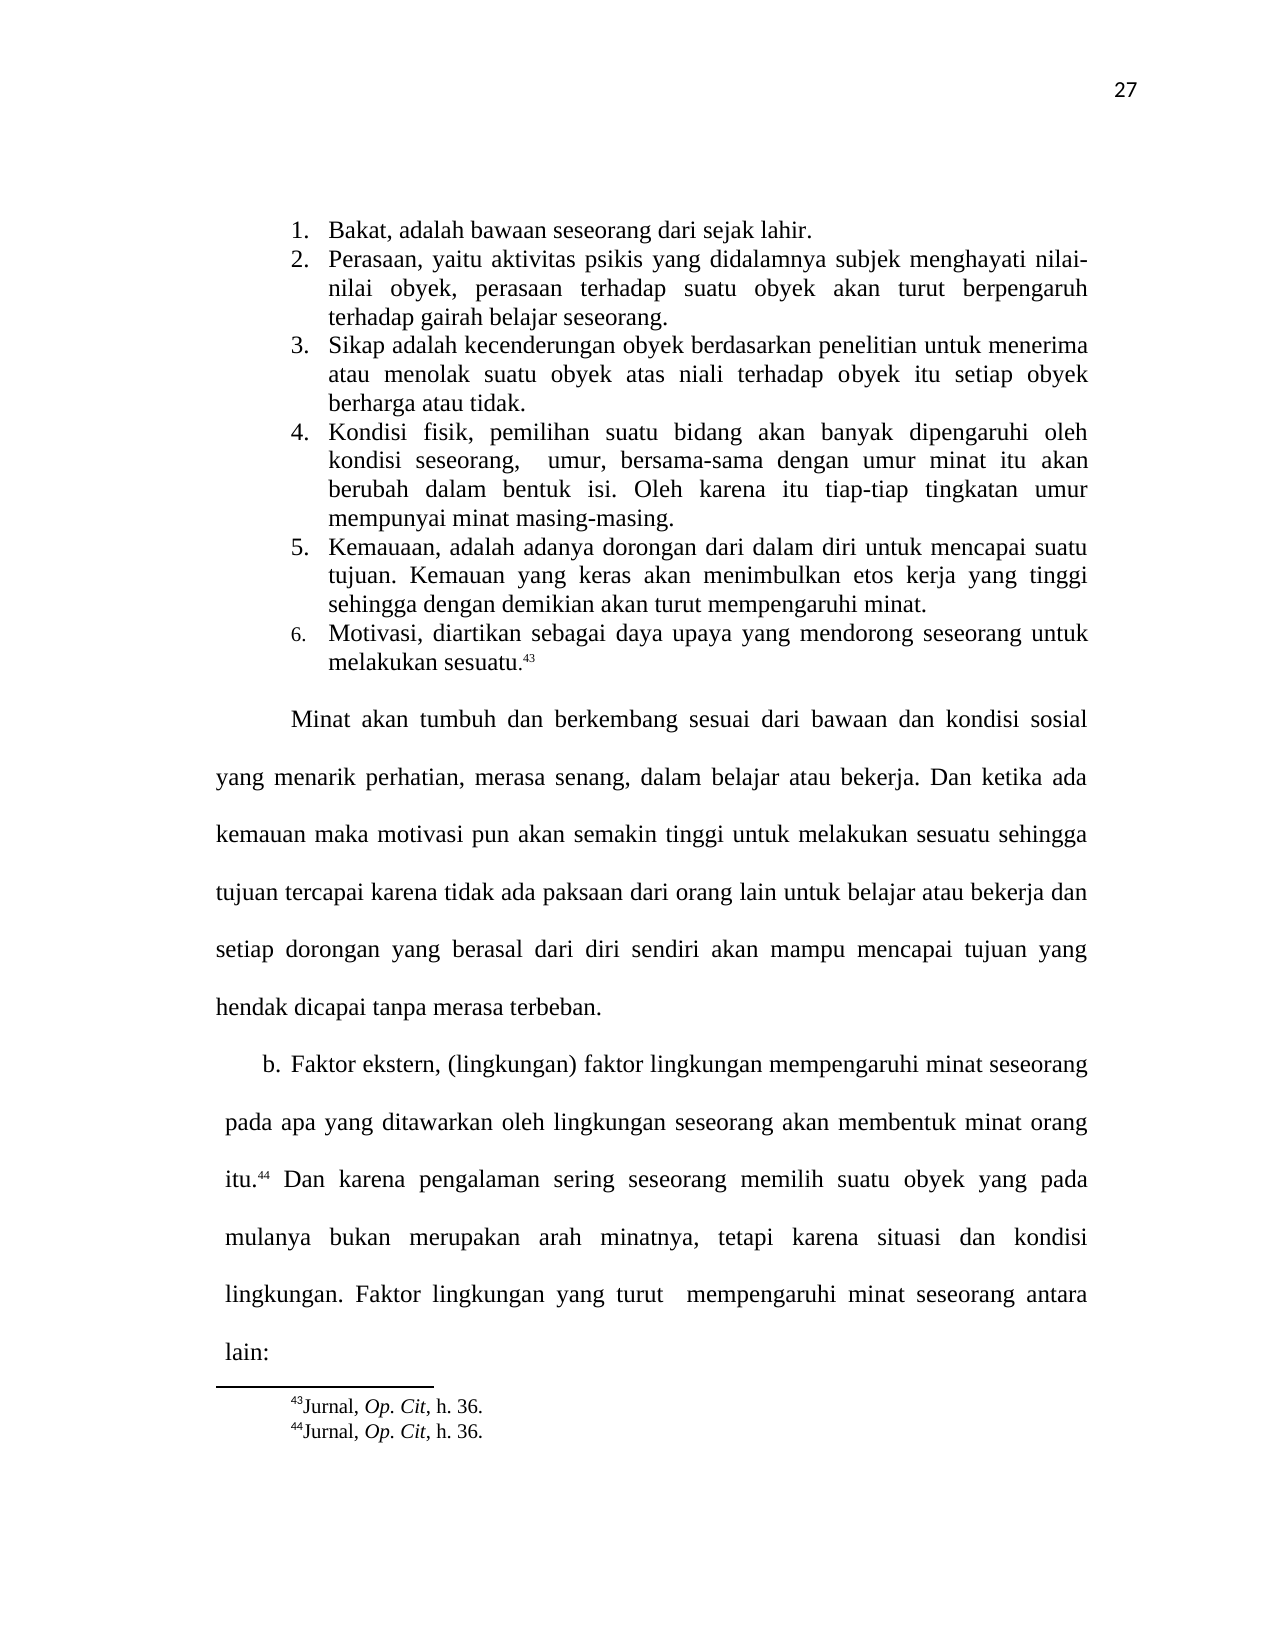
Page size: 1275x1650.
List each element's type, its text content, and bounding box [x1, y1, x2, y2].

list Minat akan tumbuh dan berkembang sesuai dari bawaan dan kondisi sosial yang menarik perhatian, merasa senang, dalam belajar atau bekerja. Dan ketika ada kemauan maka motivasi pun akan semakin tinggi untuk melakukan sesuatu sehingga tujuan tercapai karena tidak ada paksaan dari orang lain untuk belajar atau bekerja dan setiap dorongan yang berasal dari diri sendiri akan mampu mencapai tujuan yang hendak dicapai tanpa merasa terbeban. [216, 704, 1088, 1021]
list Sikap adalah kecenderungan obyek berdasarkan penelitian untuk menerima atau menolak suatu obyek atas niali terhadap obyek itu setiap obyek berharga atau tidak. [291, 331, 1088, 417]
list Faktor ekstern, (lingkungan) faktor lingkungan mempengaruhi minat seseorang pada apa yang ditawarkan oleh lingkungan seseorang akan membentuk minat orang itu. Dan karena pengalaman sering seseorang memilih suatu obyek yang pada mulanya bukan merupakan arah minatnya, tetapi karena situasi dan kondisi lingkungan. Faktor lingkungan yang turut mempengaruhi minat seseorang antara lain: [225, 1049, 1088, 1366]
list Kemauaan, adalah adanya dorongan dari dalam diri untuk mencapai suatu tujuan. Kemauan yang keras akan menimbulkan etos kerja yang tinggi sehingga dengan demikian akan turut mempengaruhi minat. [291, 532, 1088, 618]
list Perasaan, yaitu aktivitas psikis yang didalamnya subjek menghayati nilai-nilai obyek, perasaan terhadap suatu obyek akan turut berpengaruh terhadap gairah belajar seseorang. [291, 244, 1088, 331]
list Bakat, adalah bawaan seseorang dari sejak lahir. [291, 216, 1088, 244]
list Motivasi, diartikan sebagai daya upaya yang mendorong seseorang untuk melakukan sesuatu. [291, 618, 1088, 676]
list Kondisi fisik, pemilihan suatu bidang akan banyak dipengaruhi oleh kondisi seseorang, umur, bersama-sama dengan umur minat itu akan berubah dalam bentuk isi. Oleh karena itu tiap-tiap tingkatan umur mempunyai minat masing-masing. [291, 417, 1088, 532]
